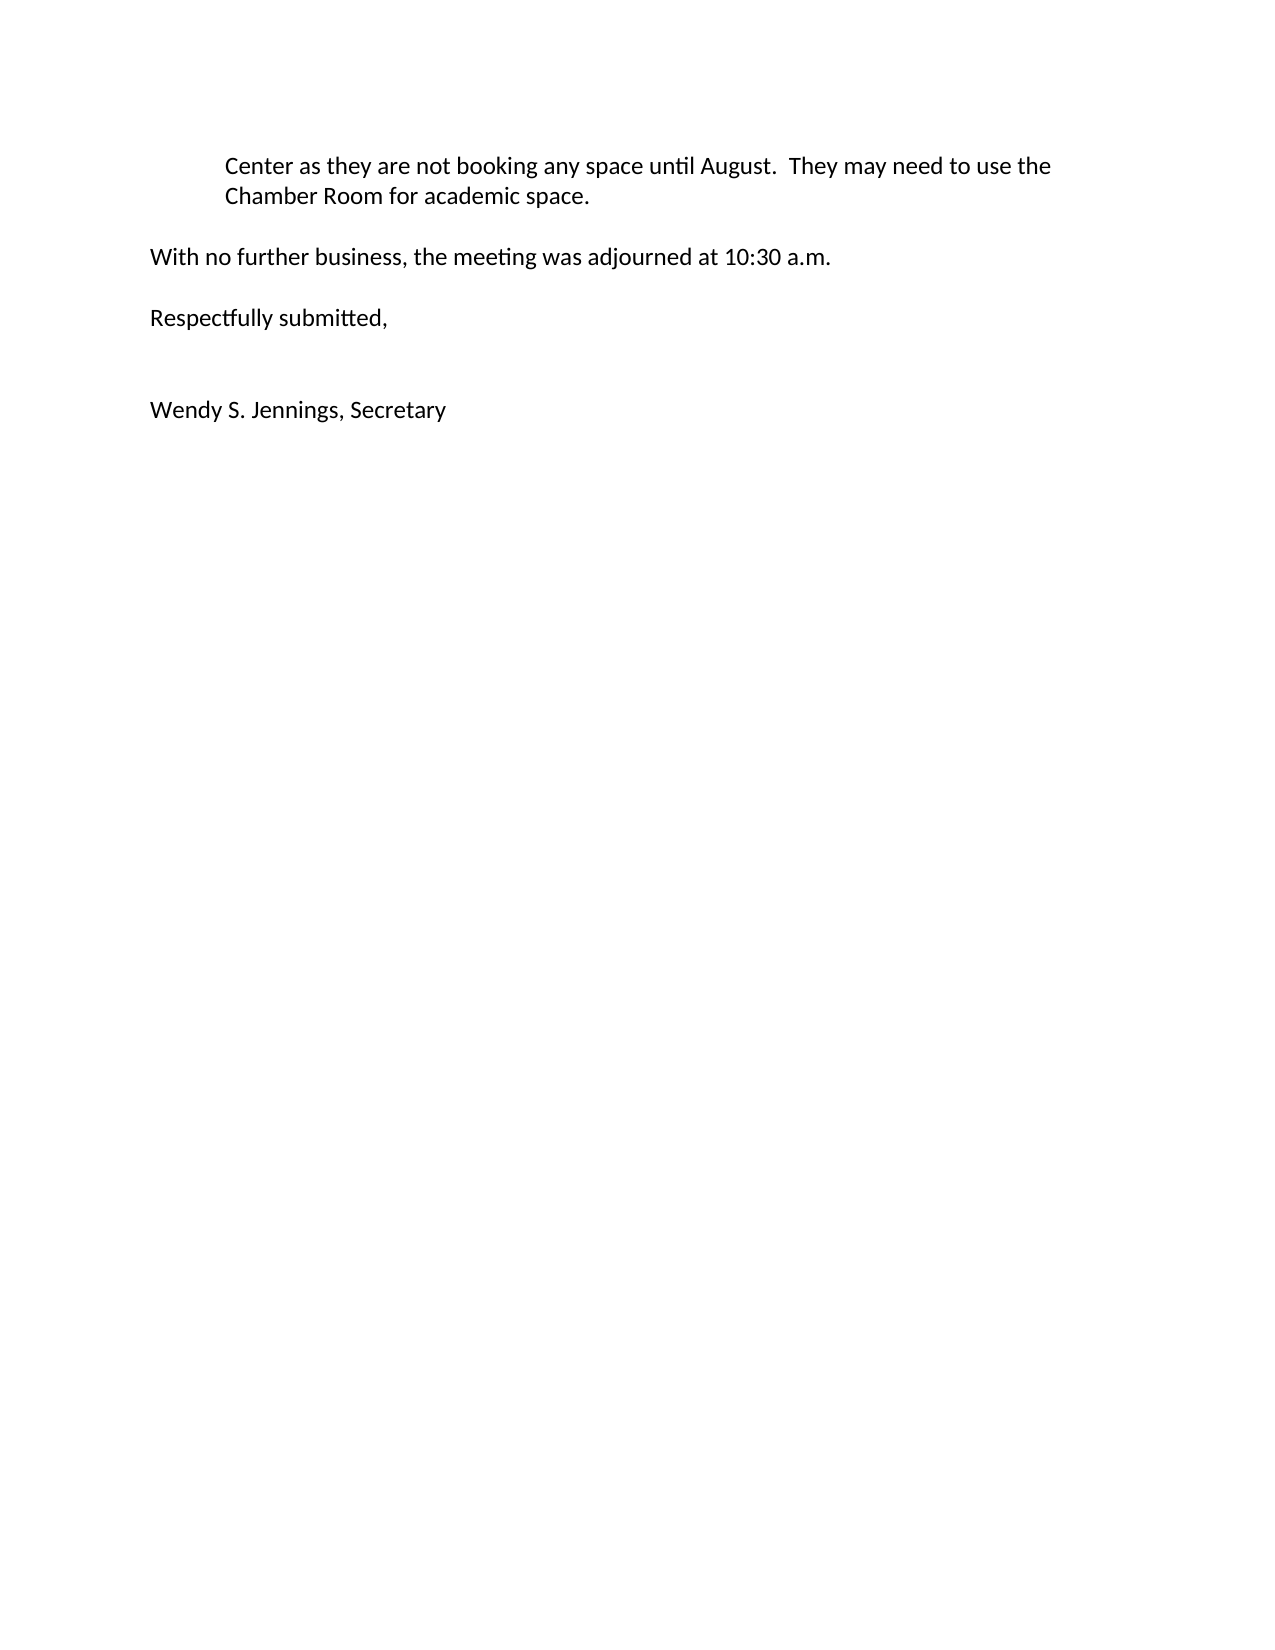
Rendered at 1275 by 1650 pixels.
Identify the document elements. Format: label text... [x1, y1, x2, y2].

text Wendy S. Jennings, Secretary [150, 394, 1125, 425]
text With no further business, the meeting was adjourned at 10:30 a.m. [150, 242, 1125, 272]
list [187, 150, 1125, 211]
text Respectfully submitted, [150, 303, 1125, 333]
